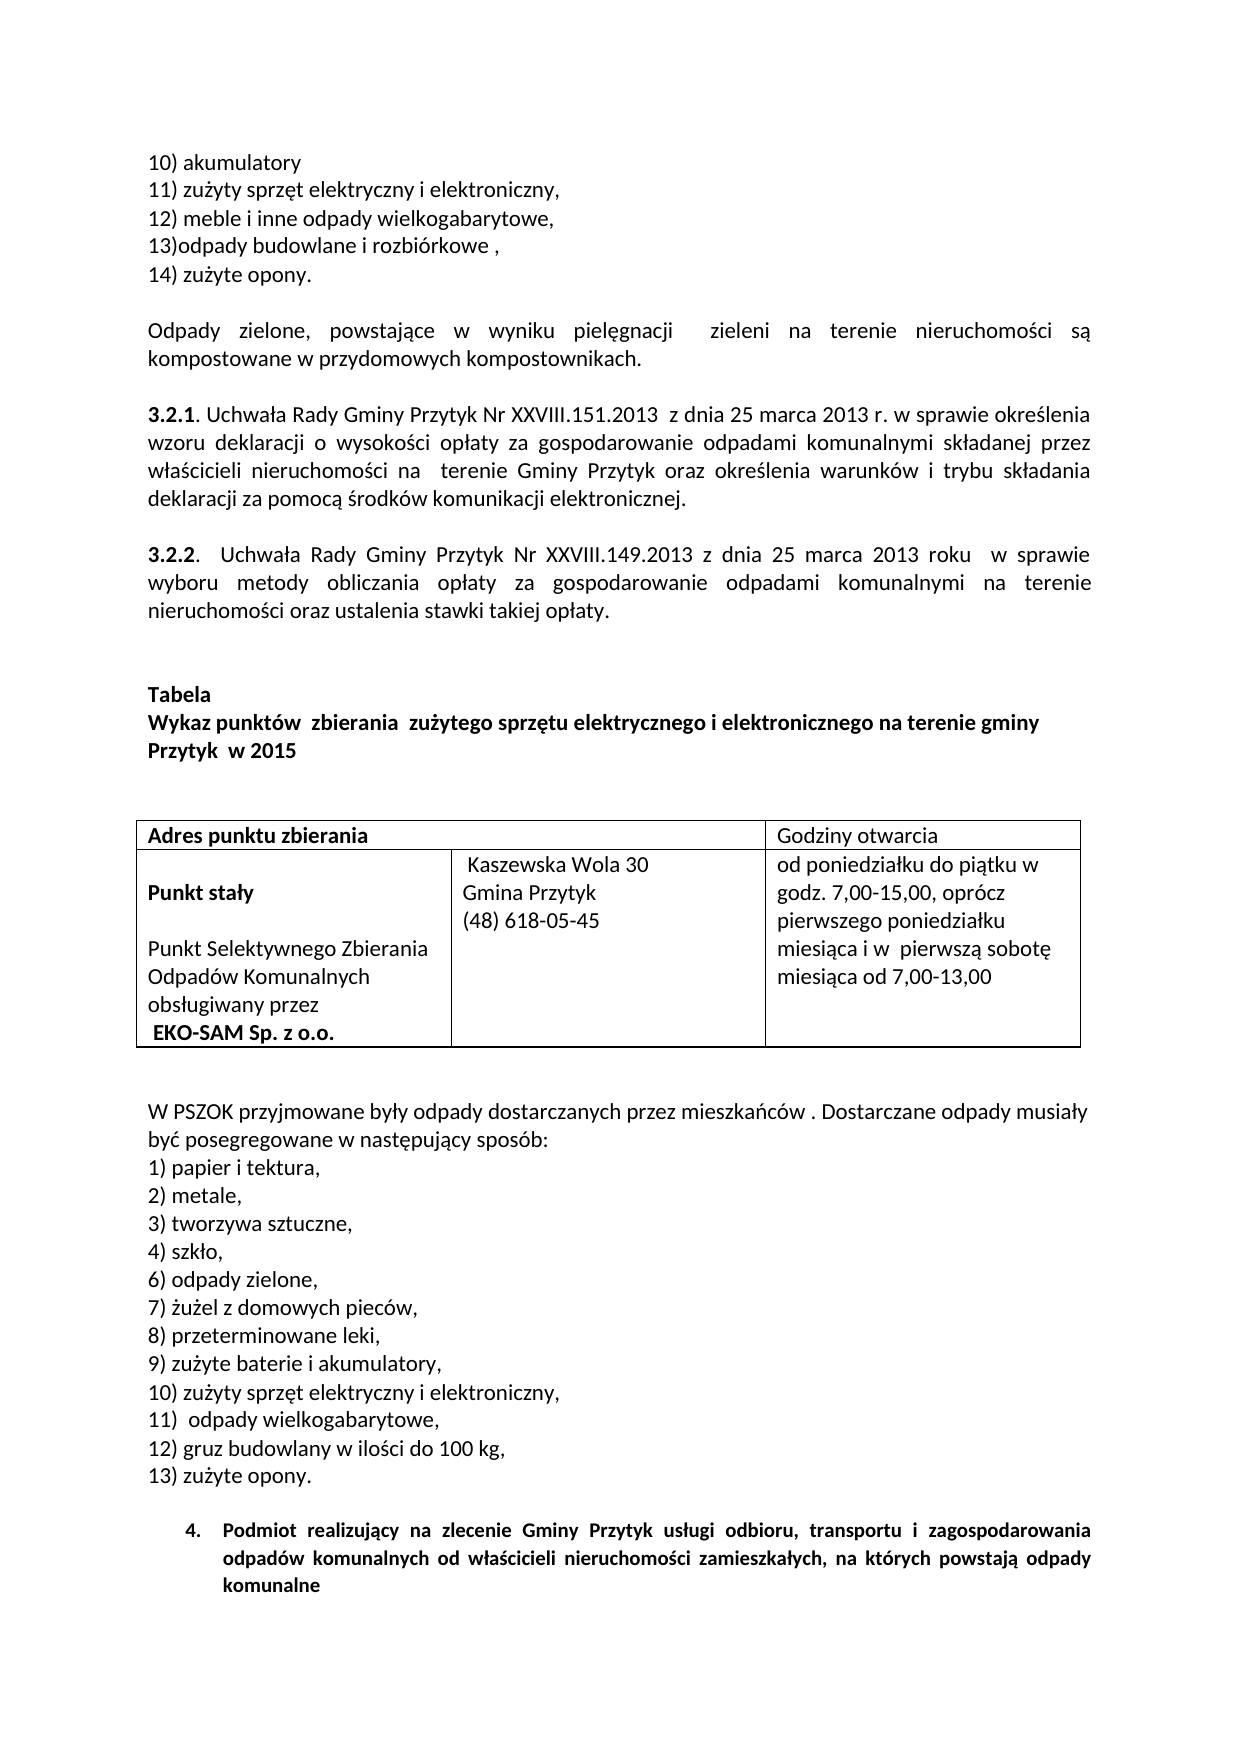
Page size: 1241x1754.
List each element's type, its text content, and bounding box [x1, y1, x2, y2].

text 13) zużyte opony. [148, 1462, 1093, 1490]
text 14) zużyte opony. [148, 260, 1093, 288]
text 1) papier i tektura, [148, 1153, 1093, 1181]
table_header Adres punktu zbierania [137, 821, 765, 849]
text W PSZOK przyjmowane były odpady dostarczanych przez mieszkańców . Dostarczane odpady musiały być posegregowane w następujący sposób: [148, 1097, 1093, 1153]
text 7) żużel z domowych pieców, [148, 1293, 1093, 1322]
text 11) zużyty sprzęt elektryczny i elektroniczny, [148, 176, 1093, 204]
text 12) meble i inne odpady wielkogabarytowe, [148, 204, 1093, 232]
table_header Godziny otwarcia [766, 821, 1080, 849]
text 12) gruz budowlany w ilości do 100 kg, [148, 1434, 1093, 1462]
text Tabela [148, 680, 1093, 708]
text Wykaz punktów zbierania zużytego sprzętu elektrycznego i elektronicznego na terenie gminy Przytyk w 2015 [148, 708, 1093, 764]
text 13)odpady budowlane i rozbiórkowe , [148, 232, 1093, 260]
table_cell Punkt stały Punkt Selektywnego Zbierania Odpadów Komunalnych obsługiwany przez EKO-SAM Sp. z o.o. [137, 850, 451, 1046]
text 2) metale, [148, 1181, 1093, 1209]
text 10) akumulatory [148, 148, 1093, 176]
text 9) zużyte baterie i akumulatory, [148, 1349, 1093, 1378]
text 3.2.1. Uchwała Rady Gminy Przytyk Nr XXVIII.151.2013 z dnia 25 marca 2013 r. w sprawie określenia wzoru deklaracji o wysokości opłaty za gospodarowanie odpadami komunalnymi składanej przez właścicieli nieruchomości na terenie Gminy Przytyk oraz określenia warunków i trybu składania deklaracji za pomocą środków komunikacji elektronicznej. [148, 400, 1093, 512]
text 11) odpady wielkogabarytowe, [148, 1406, 1093, 1434]
text Odpady zielone, powstające w wyniku pielęgnacji zieleni na terenie nieruchomości są kompostowane w przydomowych kompostownikach. [148, 316, 1093, 372]
table_cell od poniedziałku do piątku w godz. 7,00-15,00, oprócz pierwszego poniedziałku miesiąca i w pierwszą sobotę miesiąca od 7,00-13,00 [766, 850, 1080, 1046]
text 4) szkło, [148, 1237, 1093, 1266]
text 10) zużyty sprzęt elektryczny i elektroniczny, [148, 1378, 1093, 1406]
text 3.2.2. Uchwała Rady Gminy Przytyk Nr XXVIII.149.2013 z dnia 25 marca 2013 roku w sprawie wyboru metody obliczania opłaty za gospodarowanie odpadami komunalnymi na terenie nieruchomości oraz ustalenia stawki takiej opłaty. [148, 540, 1093, 624]
text 6) odpady zielone, [148, 1266, 1093, 1293]
text 3) tworzywa sztuczne, [148, 1209, 1093, 1237]
text 8) przeterminowane leki, [148, 1322, 1093, 1349]
list Podmiot realizujący na zlecenie Gminy Przytyk usługi odbioru, transportu i zagospodarowania odpadów komunalnych od właścicieli nieruchomości zamieszkałych, na których powstają odpady komunalne [185, 1518, 1093, 1598]
table_cell Kaszewska Wola 30 Gmina Przytyk (48) 618-05-45 [452, 850, 765, 1046]
